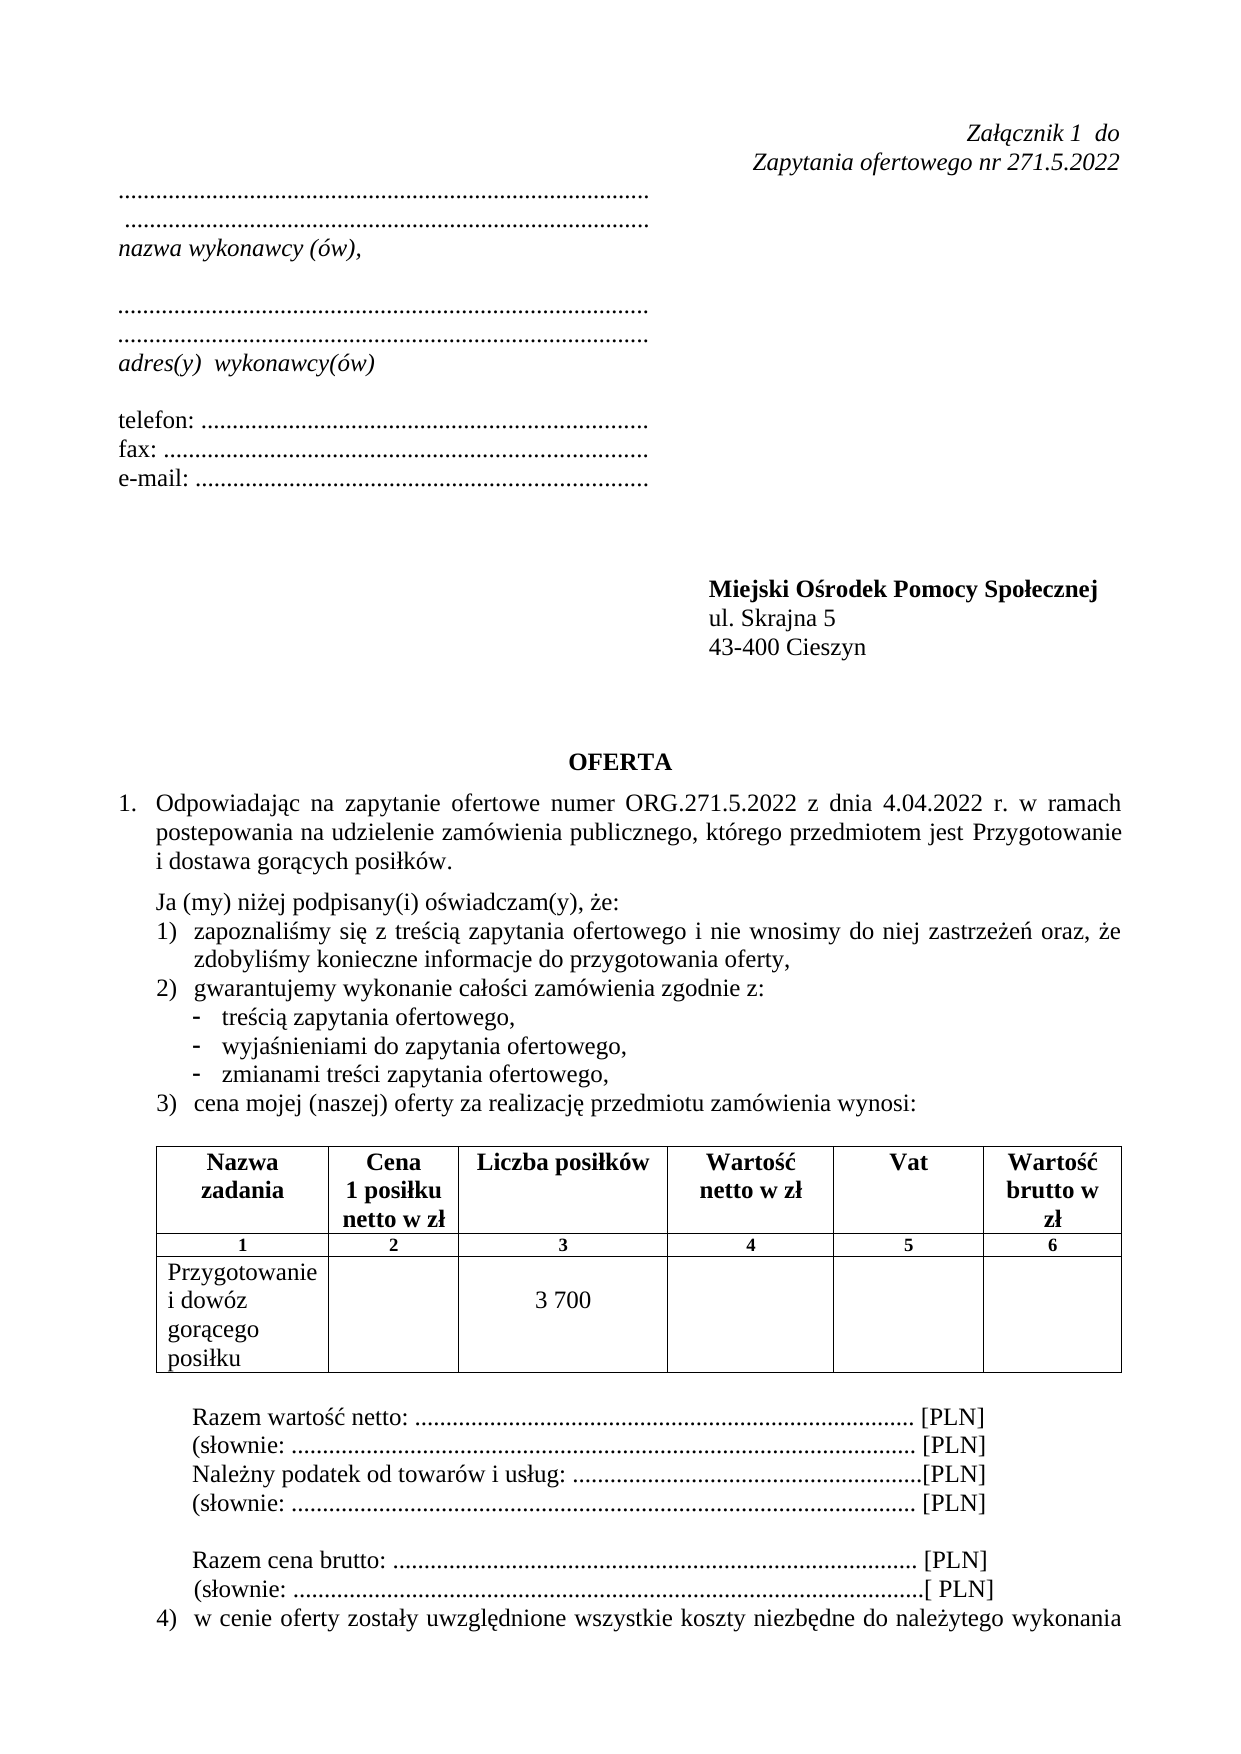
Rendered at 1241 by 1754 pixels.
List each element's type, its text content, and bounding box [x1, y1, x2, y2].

subtitle Miejski Ośrodek Pomocy Społecznej [709, 574, 1122, 603]
table_header Nazwa zadania [157, 1147, 328, 1233]
table_cell 3 700 [459, 1257, 667, 1372]
table_cell [984, 1257, 1121, 1372]
text 43-400 Cieszyn [709, 632, 1122, 661]
list gwarantujemy wykonanie całości zamówienia zgodnie z: [156, 973, 1122, 1002]
list zapoznaliśmy się z treścią zapytania ofertowego i nie wnosimy do niej zastrzeżeń oraz, że zdobyliśmy konieczne informacje do przygotowania oferty, [156, 916, 1122, 973]
text Należny podatek od towarów i usług: ........................................................[PLN] [156, 1459, 1122, 1488]
table_cell 6 [984, 1234, 1121, 1256]
list Odpowiadając na zapytanie ofertowe numer ORG.271.5.2022 z dnia 4.04.2022 r. w ramach postepowania na udzielenie zamówienia publicznego, którego przedmiotem jest Przygotowanie i dostawa gorących posiłków. [118, 788, 1122, 874]
table_cell [329, 1257, 458, 1372]
text (słownie: .....................................................................................................[ PLN] [156, 1574, 1122, 1603]
table_header Wartość netto w zł [668, 1147, 833, 1233]
table_header Liczba posiłków [459, 1147, 667, 1233]
table_cell 1 [157, 1234, 328, 1256]
table_cell 4 [668, 1234, 833, 1256]
list zmianami treści zapytania ofertowego, [192, 1059, 1122, 1088]
table_cell 2 [329, 1234, 458, 1256]
list wyjaśnieniami do zapytania ofertowego, [192, 1031, 1122, 1059]
text Razem wartość netto: ................................................................................ [PLN] [156, 1402, 1122, 1430]
list cena mojej (naszej) oferty za realizację przedmiotu zamówienia wynosi: [156, 1088, 1122, 1117]
text adres(y) wykonawcy(ów) [118, 348, 1122, 377]
table_cell 5 [834, 1234, 983, 1256]
text fax: [118, 434, 1122, 463]
text nazwa wykonawcy (ów), [118, 233, 1122, 262]
table_cell [834, 1257, 983, 1372]
table_header Cena 1 posiłku netto w zł [329, 1147, 458, 1233]
table_header Vat [834, 1147, 983, 1233]
text telefon: [118, 406, 1122, 434]
text (słownie: .................................................................................................... [PLN] [156, 1430, 1122, 1459]
table_cell Przygotowanie i dowóz gorącego posiłku [157, 1257, 328, 1372]
list treścią zapytania ofertowego, [192, 1002, 1122, 1031]
text (słownie: .................................................................................................... [PLN] [156, 1488, 1122, 1517]
text Razem cena brutto: .................................................................................... [PLN] [156, 1545, 1122, 1574]
table_cell 3 [459, 1234, 667, 1256]
text e-mail: [118, 463, 1122, 492]
table_cell [668, 1257, 833, 1372]
text Ja (my) niżej podpisany(i) oświadczam(y), że: [156, 887, 1122, 916]
text Zapytania ofertowego nr 271.5.2022 [118, 147, 1122, 176]
text ul. Skrajna 5 [709, 603, 1122, 632]
text OFERTA [118, 747, 1122, 776]
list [156, 1603, 1122, 1632]
table_header Wartość brutto w zł [984, 1147, 1121, 1233]
text Załącznik 1 do [118, 118, 1122, 147]
